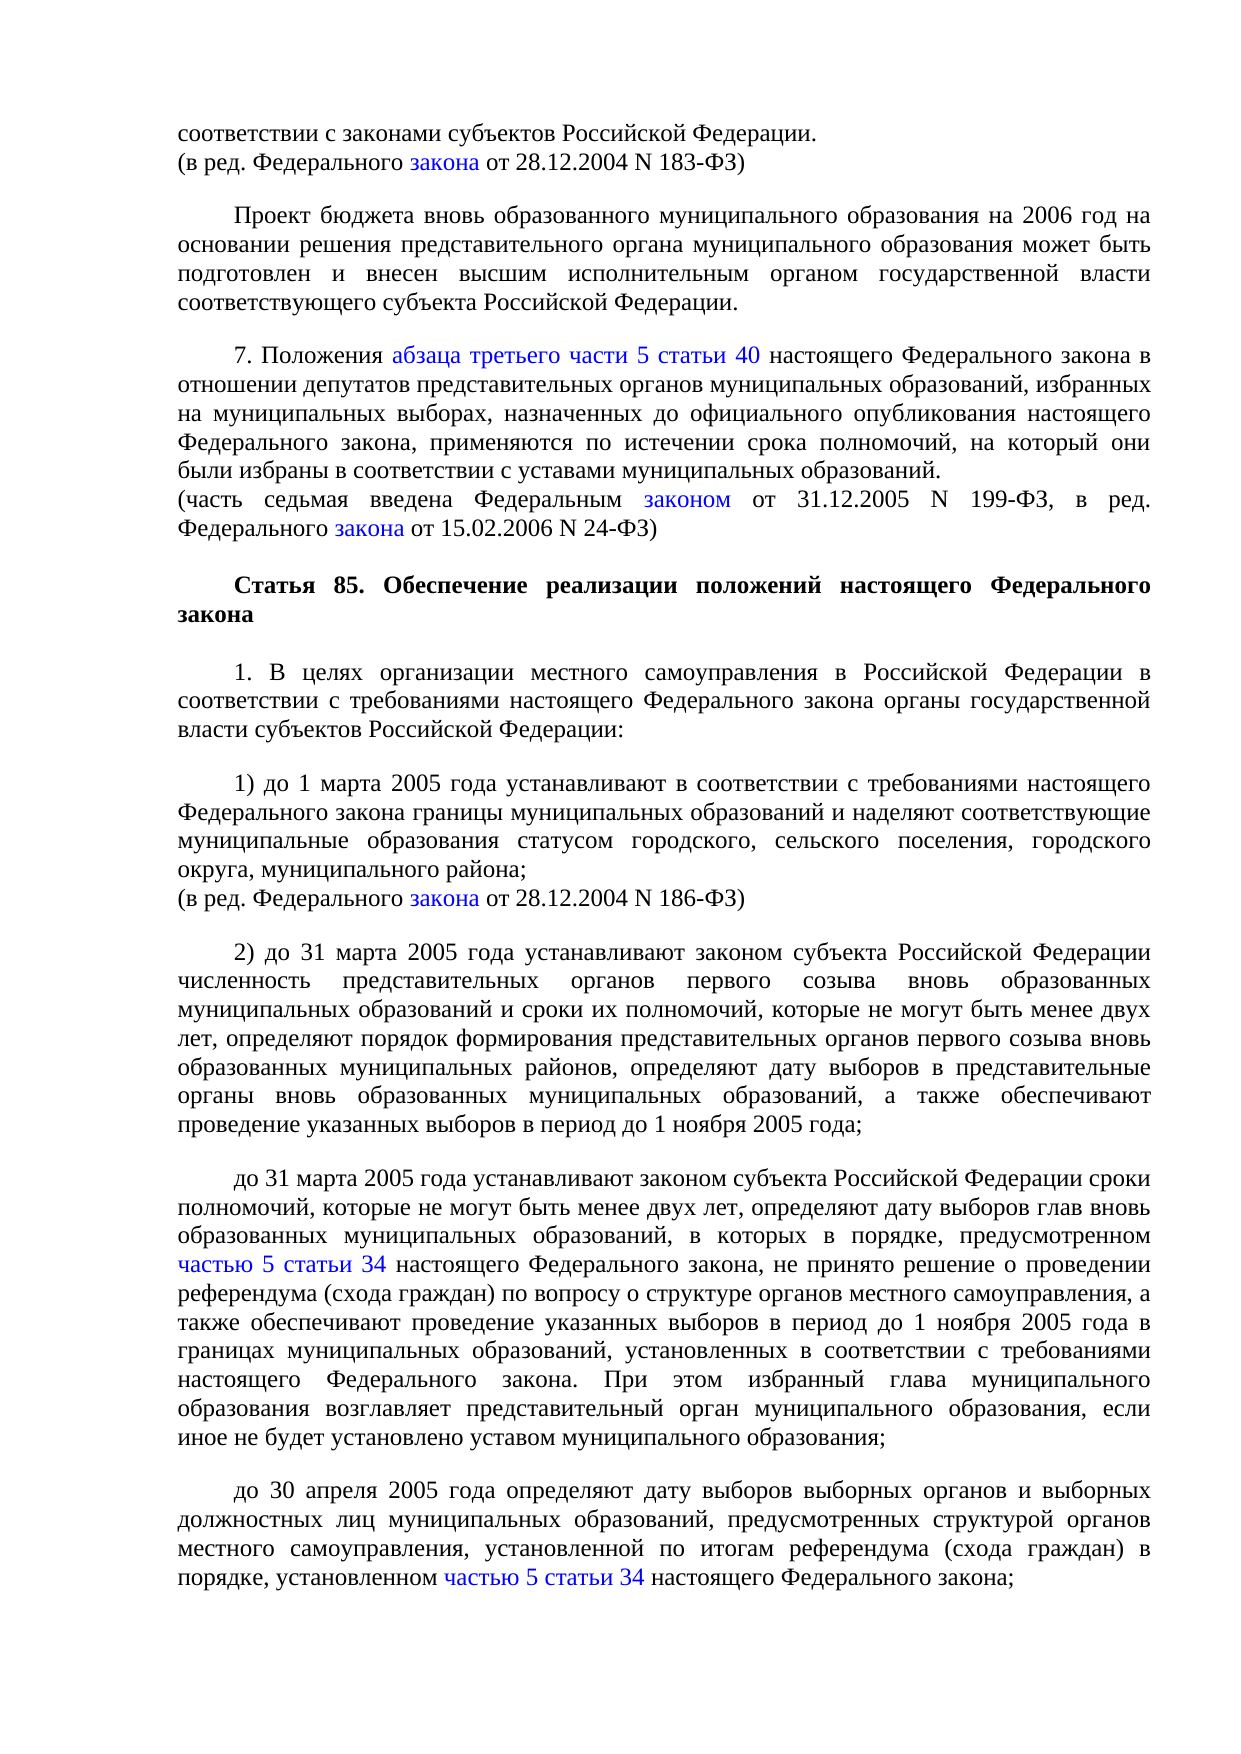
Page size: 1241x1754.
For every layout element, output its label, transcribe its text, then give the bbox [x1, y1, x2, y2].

text до 30 апреля 2005 года определяют дату выборов выборных органов и выборных должностных лиц муниципальных образований, предусмотренных структурой органов местного самоуправления, установленной по итогам референдума (схода граждан) в порядке, установленном частью 5 статьи 34 настоящего Федерального закона; [177, 1476, 1152, 1591]
text (в ред. Федерального закона от 28.12.2004 N 183-ФЗ) [177, 147, 1152, 176]
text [177, 118, 1152, 147]
text 1. В целях организации местного самоуправления в Российской Федерации в соответствии с требованиями настоящего Федерального закона органы государственной власти субъектов Российской Федерации: [177, 657, 1152, 743]
text 1) до 1 марта 2005 года устанавливают в соответствии с требованиями настоящего Федерального закона границы муниципальных образований и наделяют соответствующие муниципальные образования статусом городского, сельского поселения, городского округа, муниципального района; [177, 768, 1152, 883]
text Проект бюджета вновь образованного муниципального образования на 2006 год на основании решения представительного органа муниципального образования может быть подготовлен и внесен высшим исполнительным органом государственной власти соответствующего субъекта Российской Федерации. [177, 201, 1152, 316]
text до 31 марта 2005 года устанавливают законом субъекта Российской Федерации сроки полномочий, которые не могут быть менее двух лет, определяют дату выборов глав вновь образованных муниципальных образований, в которых в порядке, предусмотренном частью 5 статьи 34 настоящего Федерального закона, не принято решение о проведении референдума (схода граждан) по вопросу о структуре органов местного самоуправления, а также обеспечивают проведение указанных выборов в период до 1 ноября 2005 года в границах муниципальных образований, установленных в соответствии с требованиями настоящего Федерального закона. При этом избранный глава муниципального образования возглавляет представительный орган муниципального образования, если иное не будет установлено уставом муниципального образования; [177, 1163, 1152, 1451]
text 2) до 31 марта 2005 года устанавливают законом субъекта Российской Федерации численность представительных органов первого созыва вновь образованных муниципальных образований и сроки их полномочий, которые не могут быть менее двух лет, определяют порядок формирования представительных органов первого созыва вновь образованных муниципальных районов, определяют дату выборов в представительные органы вновь образованных муниципальных образований, а также обеспечивают проведение указанных выборов в период до 1 ноября 2005 года; [177, 937, 1152, 1138]
text 7. Положения абзаца третьего части 5 статьи 40 настоящего Федерального закона в отношении депутатов представительных органов муниципальных образований, избранных на муниципальных выборах, назначенных до официального опубликования настоящего Федерального закона, применяются по истечении срока полномочий, на который они были избраны в соответствии с уставами муниципальных образований. [177, 341, 1152, 484]
text (часть седьмая введена Федеральным законом от 31.12.2005 N 199-ФЗ, в ред. Федерального закона от 15.02.2006 N 24-ФЗ) [177, 484, 1152, 542]
text (в ред. Федерального закона от 28.12.2004 N 186-ФЗ) [177, 883, 1152, 912]
title Статья 85. Обеспечение реализации положений настоящего Федерального закона [177, 571, 1152, 628]
